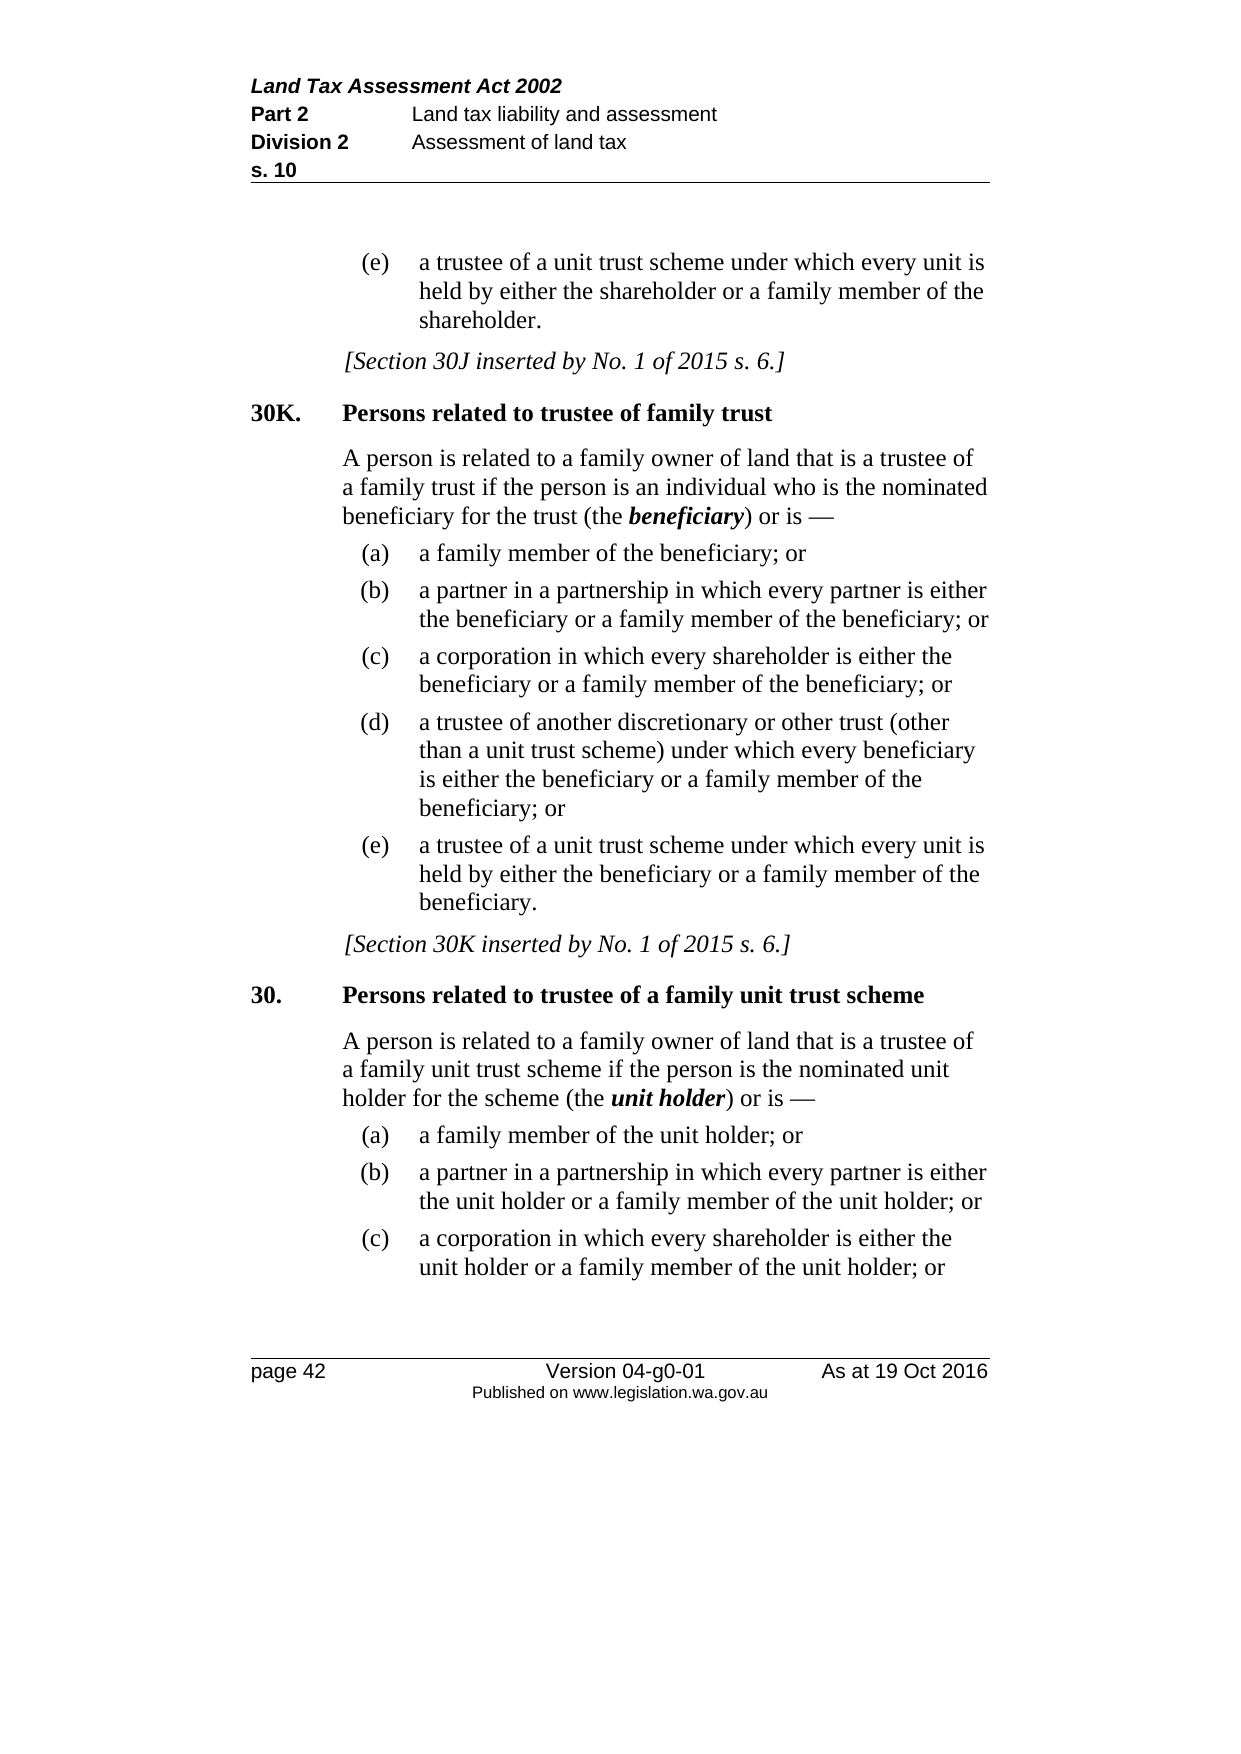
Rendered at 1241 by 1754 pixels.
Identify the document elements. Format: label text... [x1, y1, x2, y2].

subtitle 30. Persons related to trustee of a family unit trust scheme [251, 980, 990, 1009]
text (b) a partner in a partnership in which every partner is either the unit holder or a family member of the unit holder; or [251, 1157, 990, 1215]
text (b) a partner in a partnership in which every partner is either the beneficiary or a family member of the beneficiary; or [251, 575, 990, 632]
text [Section 30J inserted by No. 1 of 2015 s. 6.] [251, 346, 990, 375]
text A person is related to a family owner of land that is a trustee of a family unit trust scheme if the person is the nominated unit holder for the scheme (the unit holder) or is — [251, 1026, 990, 1112]
subtitle 30K. Persons related to trustee of family trust [251, 398, 990, 427]
text (c) a corporation in which every shareholder is either the beneficiary or a family member of the beneficiary; or [251, 641, 990, 698]
text (d) a trustee of another discretionary or other trust (other than a unit trust scheme) under which every beneficiary is either the beneficiary or a family member of the beneficiary; or [251, 707, 990, 822]
text (e) a trustee of a unit trust scheme under which every unit is held by either the beneficiary or a family member of the beneficiary. [251, 830, 990, 916]
text (a) a family member of the unit holder; or [251, 1120, 990, 1149]
text A person is related to a family owner of land that is a trustee of a family trust if the person is an individual who is the nominated beneficiary for the trust (the beneficiary) or is — [251, 443, 990, 529]
text [Section 30K inserted by No. 1 of 2015 s. 6.] [251, 929, 990, 957]
text (e) a trustee of a unit trust scheme under which every unit is held by either the shareholder or a family member of the shareholder. [251, 247, 990, 334]
text (c) a corporation in which every shareholder is either the unit holder or a family member of the unit holder; or [251, 1223, 990, 1281]
text (a) a family member of the beneficiary; or [251, 538, 990, 567]
